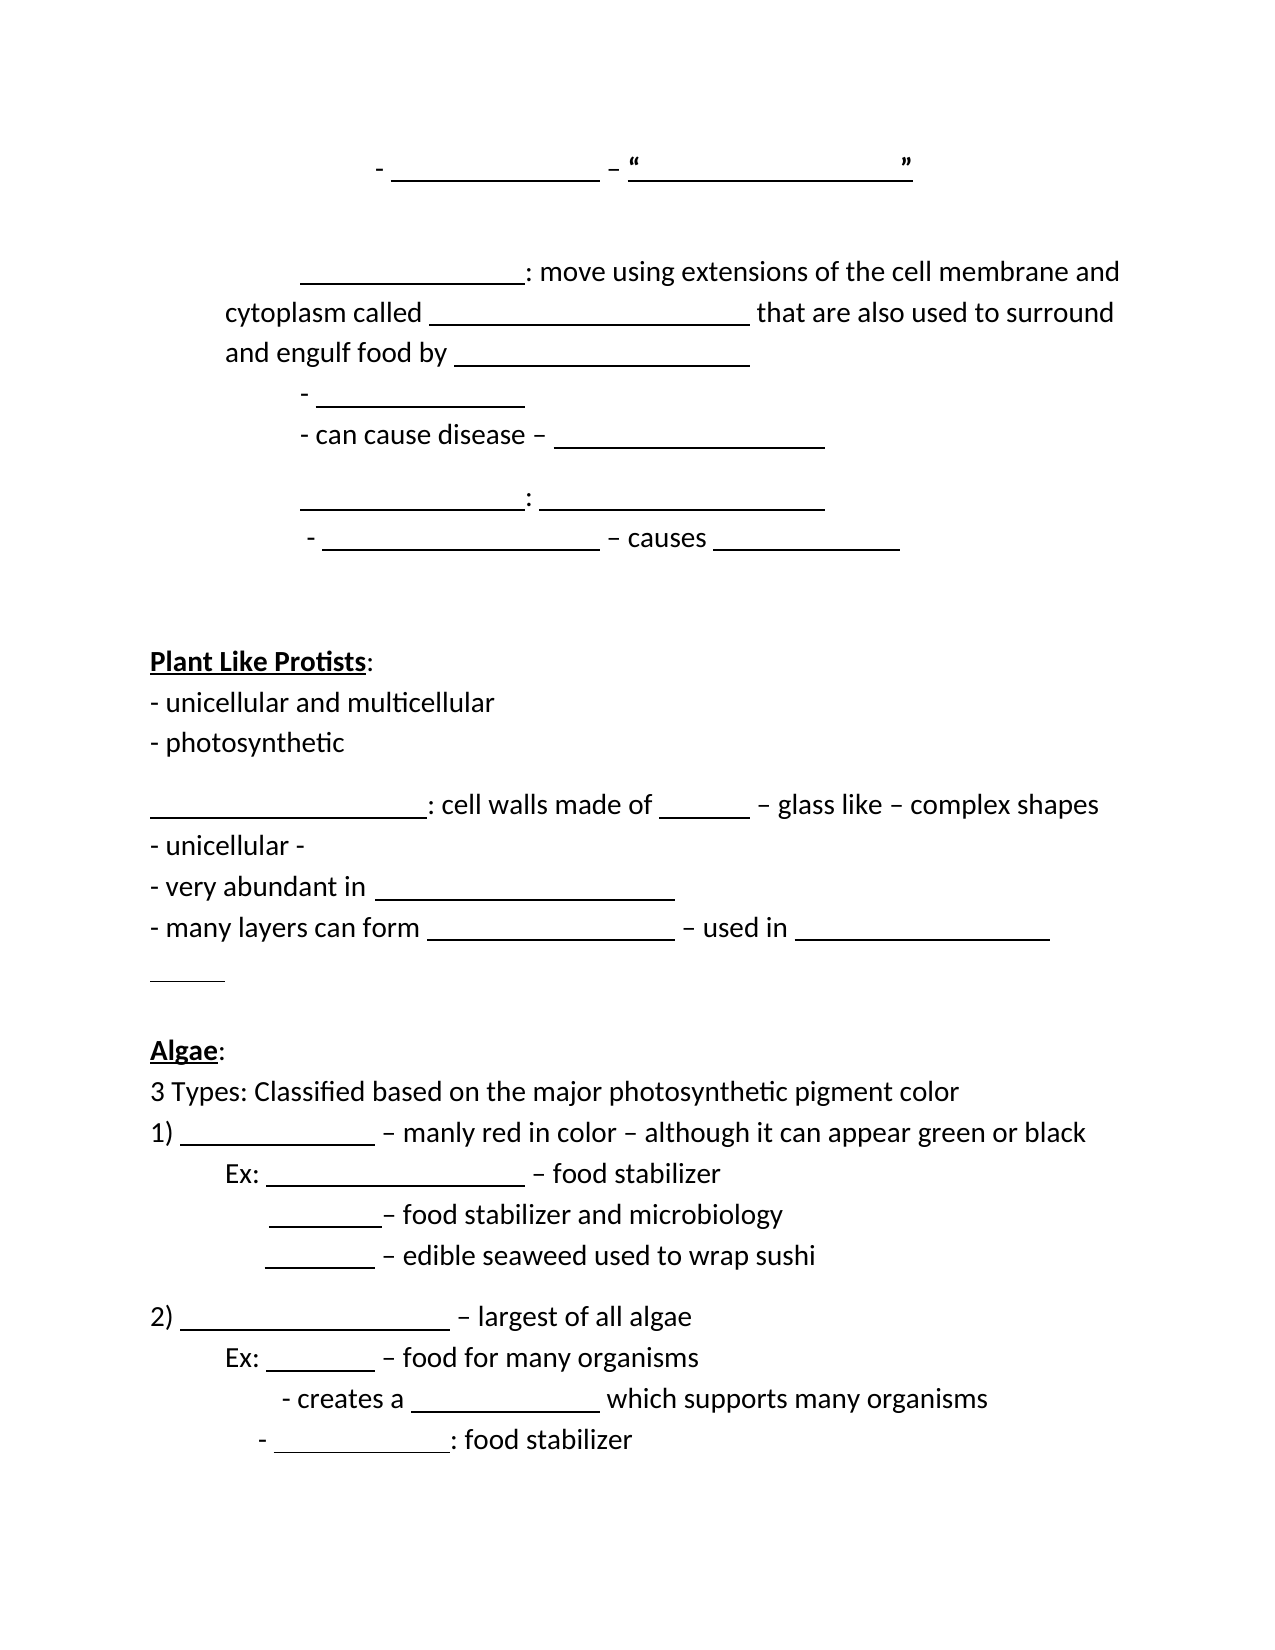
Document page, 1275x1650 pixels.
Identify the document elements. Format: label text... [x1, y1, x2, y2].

text : cell walls made of – glass like – complex shapes - unicellular - - very abundant in - many layers can form – used in Algae: 3 Types: Classified based on the major photosynthetic pigment color 1) – manly red in color – although it can appear green or black Ex: – food stabilizer – food stabilizer and microbiology – edible seaweed used to wrap sushi [150, 786, 1125, 1272]
text : move using extensions of the cell membrane and cytoplasm called that are also used to surround and engulf food by - - can cause disease – [225, 253, 1125, 452]
text Plant Like Protists: - unicellular and multicellular - photosynthetic [150, 643, 1125, 760]
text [225, 150, 1125, 227]
text : - – causes [225, 478, 1125, 555]
text 2) – largest of all algae Ex: – food for many organisms - creates a which supports many organisms - : food stabilizer [150, 1298, 1125, 1457]
